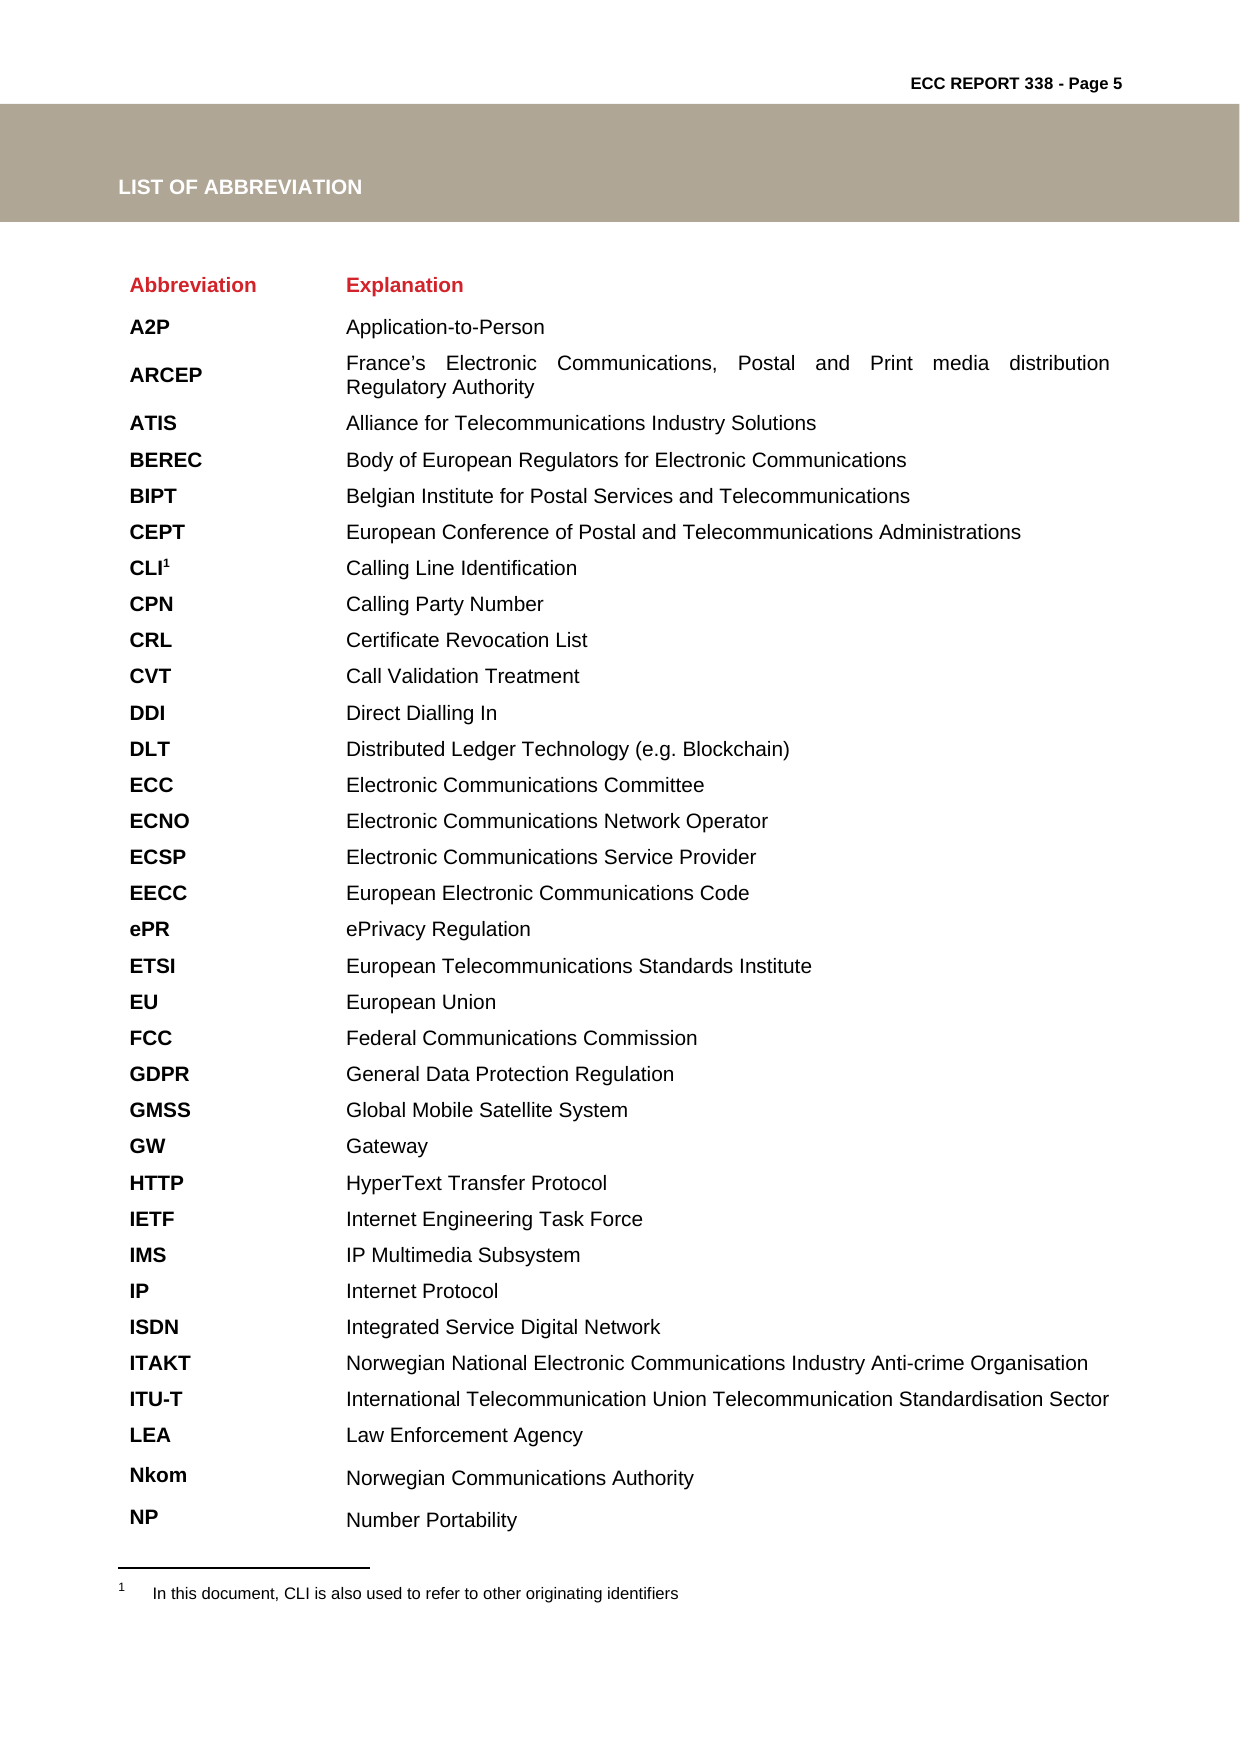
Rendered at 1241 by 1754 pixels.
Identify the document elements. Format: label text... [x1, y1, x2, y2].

table_cell HyperText Transfer Protocol [335, 1164, 1122, 1201]
table_cell IP [118, 1273, 334, 1309]
table_cell European Electronic Communications Code [335, 875, 1122, 911]
table_cell Norwegian Communications Authority [335, 1454, 1122, 1496]
table_cell Federal Communications Commission [335, 1020, 1122, 1056]
table_cell Electronic Communications Network Operator [335, 803, 1122, 839]
table_header Abbreviation [118, 254, 334, 309]
table_cell Norwegian National Electronic Communications Industry Anti-crime Organisation [335, 1345, 1122, 1381]
table_cell GDPR [118, 1056, 334, 1092]
table_header Explanation [335, 254, 1122, 309]
table_cell Application-to-Person [335, 309, 1122, 345]
table_cell ATIS [118, 405, 334, 441]
table_cell France’s Electronic Communications, Postal and Print media distribution Regulatory Authority [335, 345, 1122, 405]
table_cell HTTP [118, 1164, 334, 1201]
table_cell LEA [118, 1418, 334, 1453]
table_cell Integrated Service Digital Network [335, 1309, 1122, 1345]
table_cell ECSP [118, 839, 334, 875]
table_cell Body of European Regulators for Electronic Communications [335, 441, 1122, 478]
table_cell Call Validation Treatment [335, 658, 1122, 694]
table_cell ECC [118, 767, 334, 803]
table_cell ISDN [118, 1309, 334, 1345]
table_cell Distributed Ledger Technology (e.g. Blockchain) [335, 731, 1122, 767]
table_cell Direct Dialling In [335, 695, 1122, 731]
table_cell Calling Line Identification [335, 550, 1122, 586]
table_cell BIPT [118, 478, 334, 514]
table_cell European Telecommunications Standards Institute [335, 948, 1122, 984]
table_cell IMS [118, 1237, 334, 1273]
table_cell CPN [118, 586, 334, 622]
table_cell CEPT [118, 514, 334, 550]
table_cell CRL [118, 622, 334, 658]
table_cell Electronic Communications Service Provider [335, 839, 1122, 875]
table_cell IP Multimedia Subsystem [335, 1237, 1122, 1273]
table_cell Nkom [118, 1454, 334, 1496]
table_cell Global Mobile Satellite System [335, 1092, 1122, 1128]
table_cell CLI [118, 550, 334, 586]
text LIST OF ABBREVIATION [118, 175, 1122, 199]
table_cell ECNO [118, 803, 334, 839]
table_cell A2P [118, 309, 334, 345]
table_cell Certificate Revocation List [335, 622, 1122, 658]
table_cell Calling Party Number [335, 586, 1122, 622]
table_cell BEREC [118, 441, 334, 478]
table_cell Alliance for Telecommunications Industry Solutions [335, 405, 1122, 441]
table_cell General Data Protection Regulation [335, 1056, 1122, 1092]
table_cell ePR [118, 911, 334, 947]
table_cell ARCEP [118, 345, 334, 405]
table_cell NP [118, 1496, 334, 1538]
table_cell Law Enforcement Agency [335, 1418, 1122, 1453]
table_cell IETF [118, 1201, 334, 1237]
table_cell GW [118, 1128, 334, 1164]
table_cell FCC [118, 1020, 334, 1056]
table_cell Internet Engineering Task Force [335, 1201, 1122, 1237]
table_cell ITU-T [118, 1381, 334, 1417]
table_cell European Conference of Postal and Telecommunications Administrations [335, 514, 1122, 550]
table_cell International Telecommunication Union Telecommunication Standardisation Sector [335, 1381, 1122, 1417]
table_cell Internet Protocol [335, 1273, 1122, 1309]
table_cell GMSS [118, 1092, 334, 1128]
table_cell CVT [118, 658, 334, 694]
table_cell Number Portability [335, 1496, 1122, 1538]
table_cell Belgian Institute for Postal Services and Telecommunications [335, 478, 1122, 514]
table_cell DDI [118, 695, 334, 731]
table_cell DLT [118, 731, 334, 767]
table_cell ePrivacy Regulation [335, 911, 1122, 947]
table_cell EECC [118, 875, 334, 911]
table_cell European Union [335, 984, 1122, 1020]
table_cell ITAKT [118, 1345, 334, 1381]
table_cell Electronic Communications Committee [335, 767, 1122, 803]
table_cell Gateway [335, 1128, 1122, 1164]
table_cell EU [118, 984, 334, 1020]
table_cell ETSI [118, 948, 334, 984]
